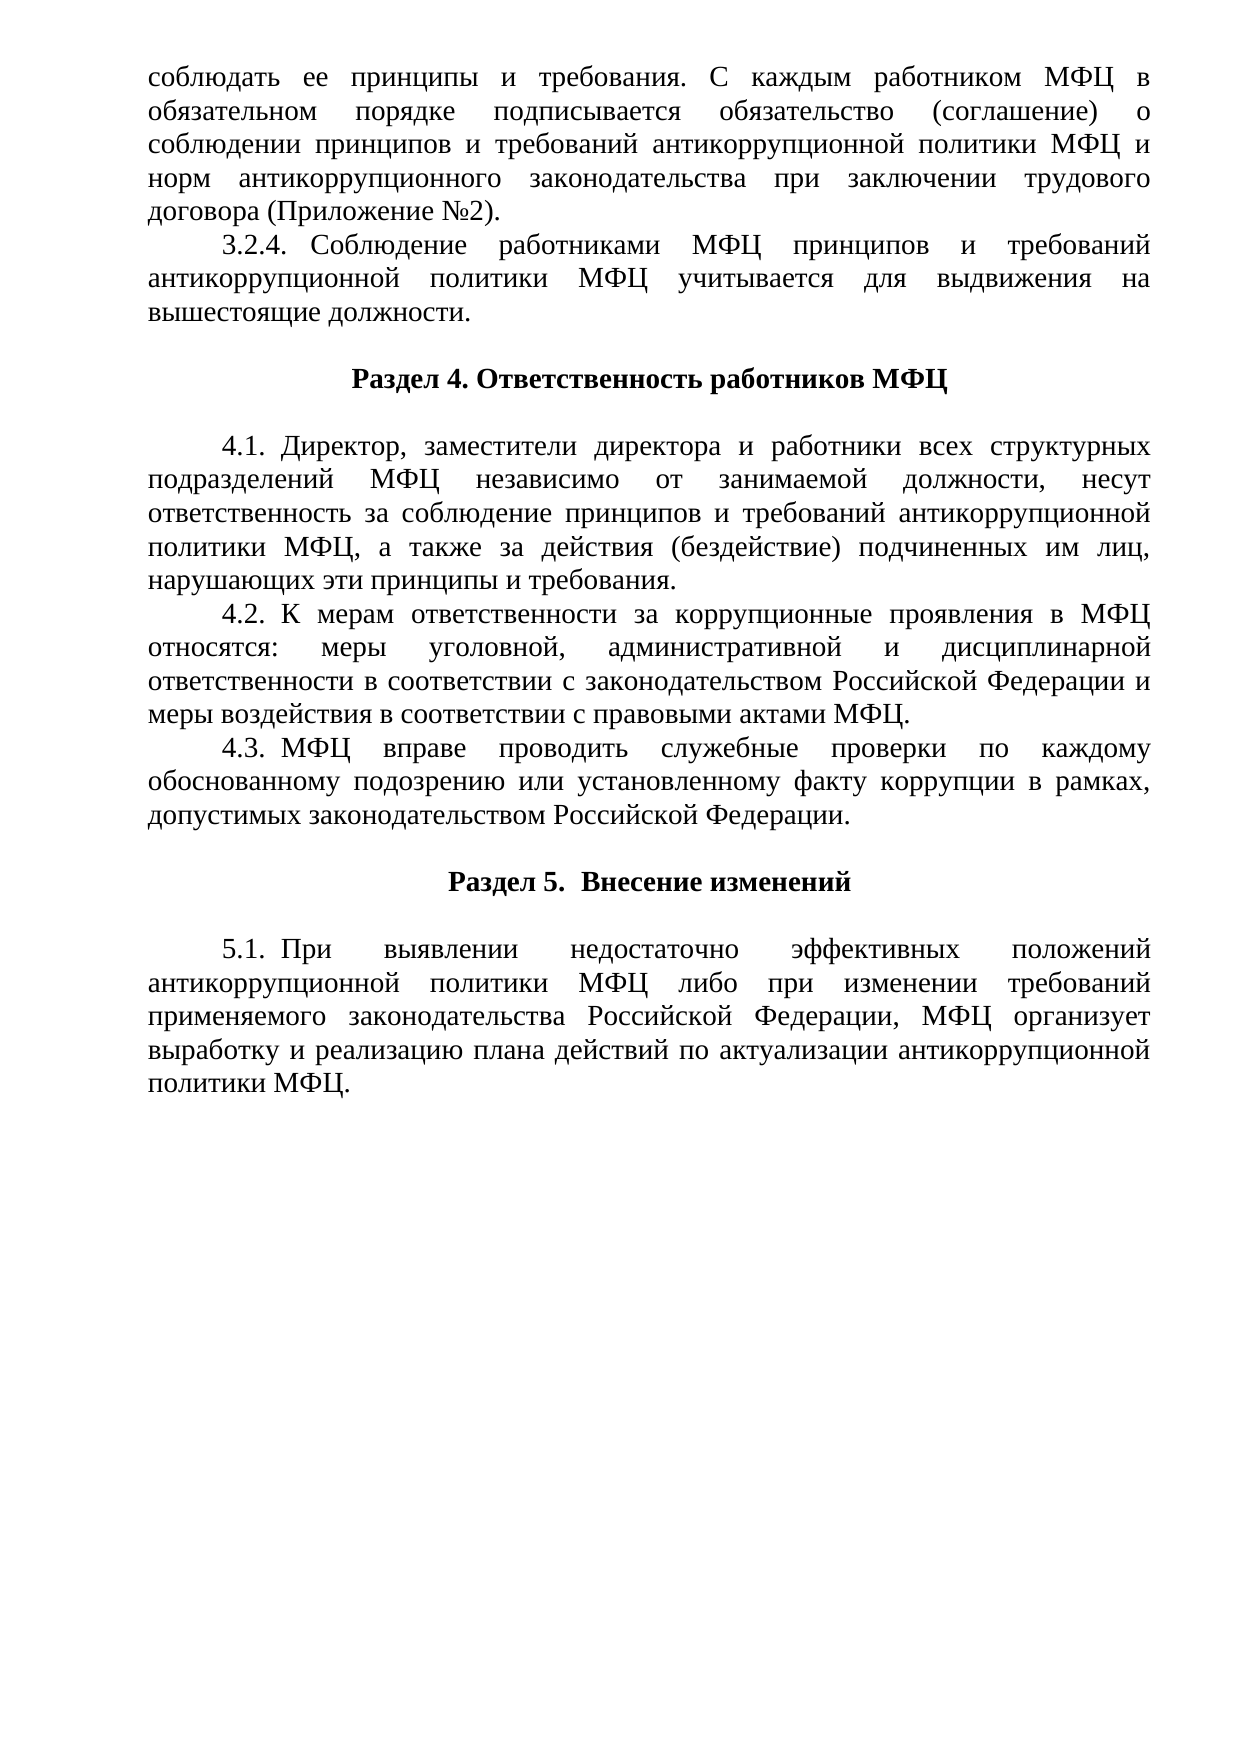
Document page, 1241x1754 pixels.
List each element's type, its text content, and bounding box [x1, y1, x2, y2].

text Раздел 4. Ответственность работников МФЦ [148, 361, 1152, 394]
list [148, 59, 1152, 227]
list МФЦ вправе проводить служебные проверки по каждому обоснованному подозрению или установленному факту коррупции в рамках, допустимых законодательством Российской Федерации. [148, 730, 1152, 831]
text Раздел 5. Внесение изменений [148, 864, 1152, 898]
list Соблюдение работниками МФЦ принципов и требований антикоррупционной политики МФЦ учитывается для выдвижения на вышестоящие должности. [148, 227, 1152, 327]
list К мерам ответственности за коррупционные проявления в МФЦ относятся: меры уголовной, административной и дисциплинарной ответственности в соответствии с законодательством Российской Федерации и меры воздействия в соответствии с правовыми актами МФЦ. [148, 596, 1152, 730]
list При выявлении недостаточно эффективных положений антикоррупционной политики МФЦ либо при изменении требований применяемого законодательства Российской Федерации, МФЦ организует выработку и реализацию плана действий по актуализации антикоррупционной политики МФЦ. [148, 931, 1152, 1099]
list Директор, заместители директора и работники всех структурных подразделений МФЦ независимо от занимаемой должности, несут ответственность за соблюдение принципов и требований антикоррупционной политики МФЦ, а также за действия (бездействие) подчиненных им лиц, нарушающих эти принципы и требования. [148, 428, 1152, 596]
